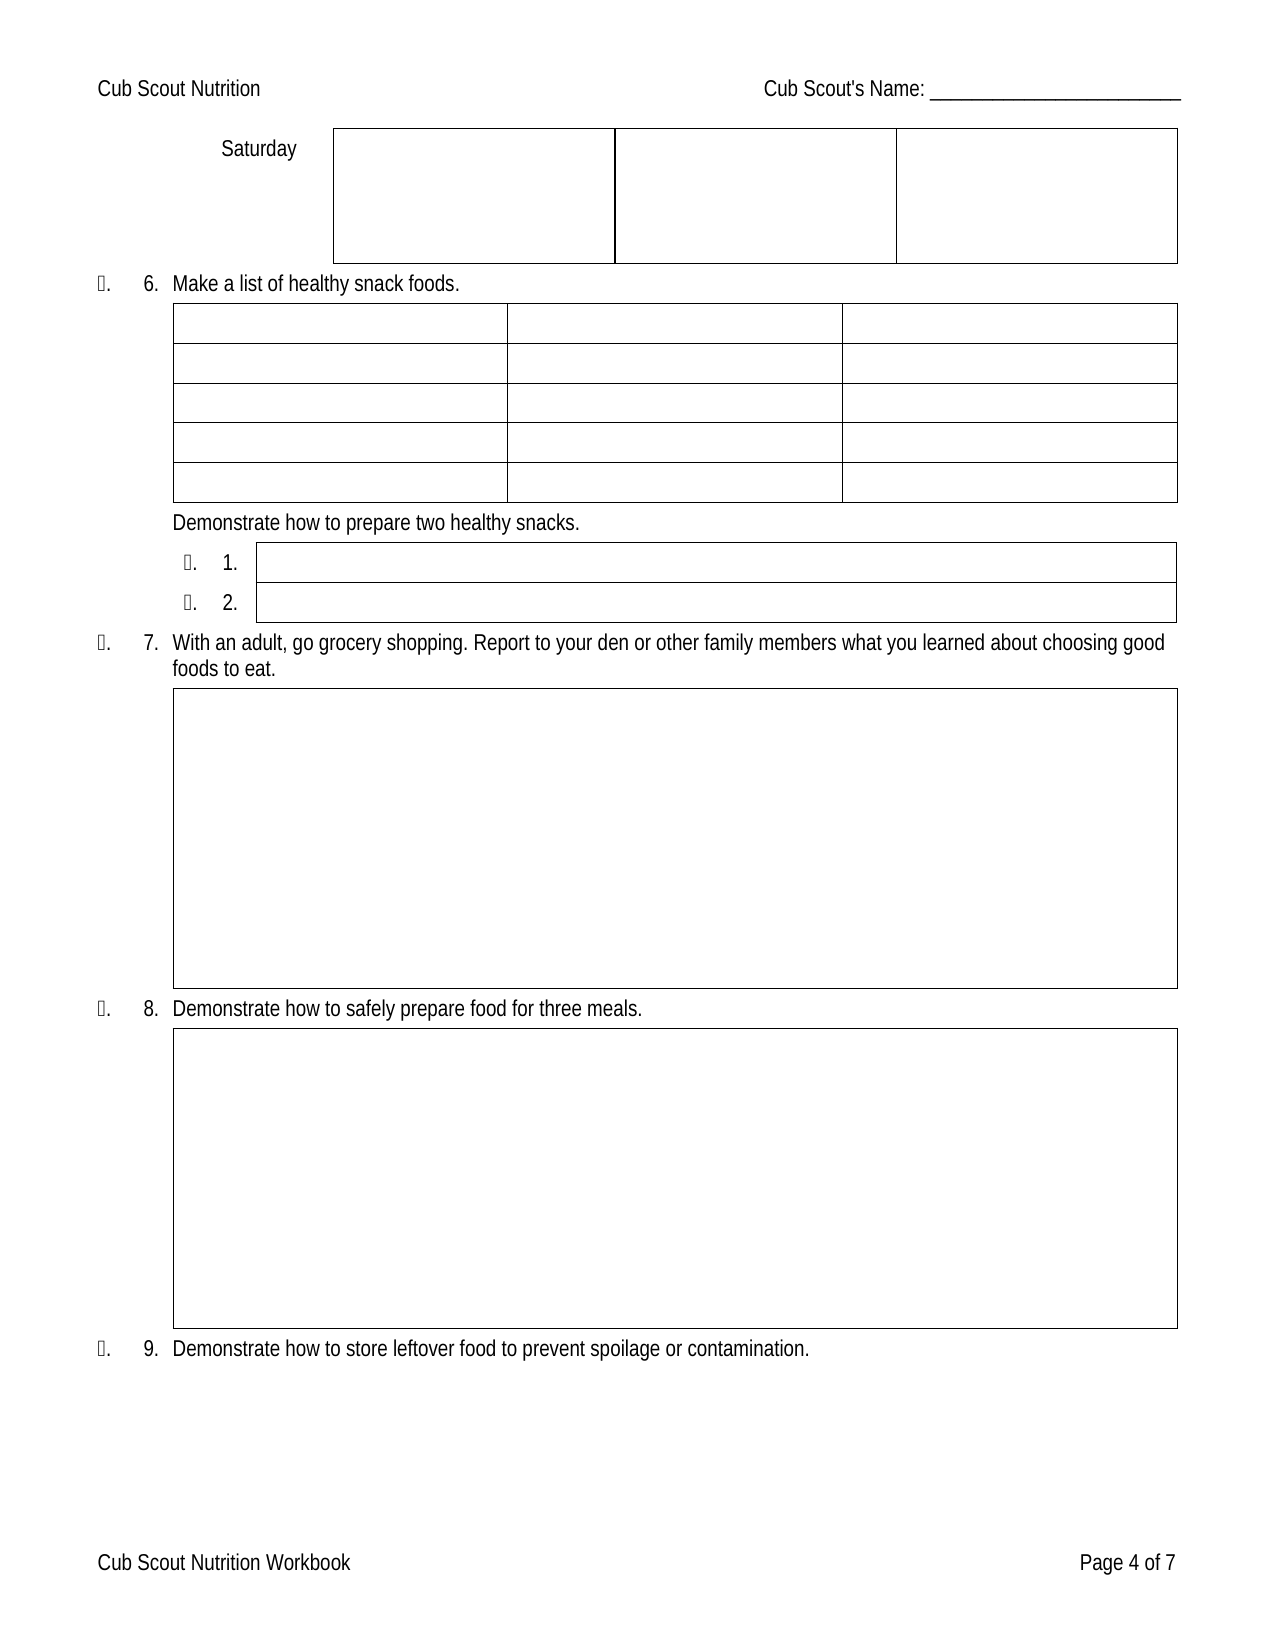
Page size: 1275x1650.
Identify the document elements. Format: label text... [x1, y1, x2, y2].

table_cell [616, 129, 896, 263]
table_cell [897, 129, 1177, 263]
text . 6. Make a list of healthy snack foods. [97, 270, 1177, 296]
text . 9. Demonstrate how to store leftover food to prevent spoilage or contamination. [97, 1335, 1177, 1362]
table_cell [508, 384, 842, 422]
table_header [174, 689, 1177, 988]
table_cell [843, 384, 1177, 422]
table_cell Saturday [184, 128, 333, 263]
table_header [508, 304, 842, 342]
table_header [257, 543, 1176, 582]
table_header [174, 1029, 1177, 1328]
table_header [843, 304, 1177, 342]
table_cell [334, 129, 614, 263]
text Demonstrate how to prepare two healthy snacks. [172, 509, 1177, 536]
table_cell [843, 344, 1177, 382]
text . 8. Demonstrate how to safely prepare food for three meals. [97, 995, 1177, 1022]
table_cell [174, 423, 507, 462]
table_cell [174, 344, 507, 382]
table_cell [843, 463, 1177, 502]
table_cell [508, 423, 842, 462]
table_header [174, 304, 507, 342]
table_cell . 2. [173, 582, 256, 622]
table_cell [508, 463, 842, 502]
table_cell [508, 344, 842, 382]
table_cell [843, 423, 1177, 462]
text . 7. With an adult, go grocery shopping. Report to your den or other family members what you learned about choosing good foods to eat. [97, 629, 1177, 682]
table_cell [257, 583, 1176, 622]
table_cell [174, 384, 507, 422]
table_header . 1. [173, 542, 256, 582]
table_cell [174, 463, 507, 502]
